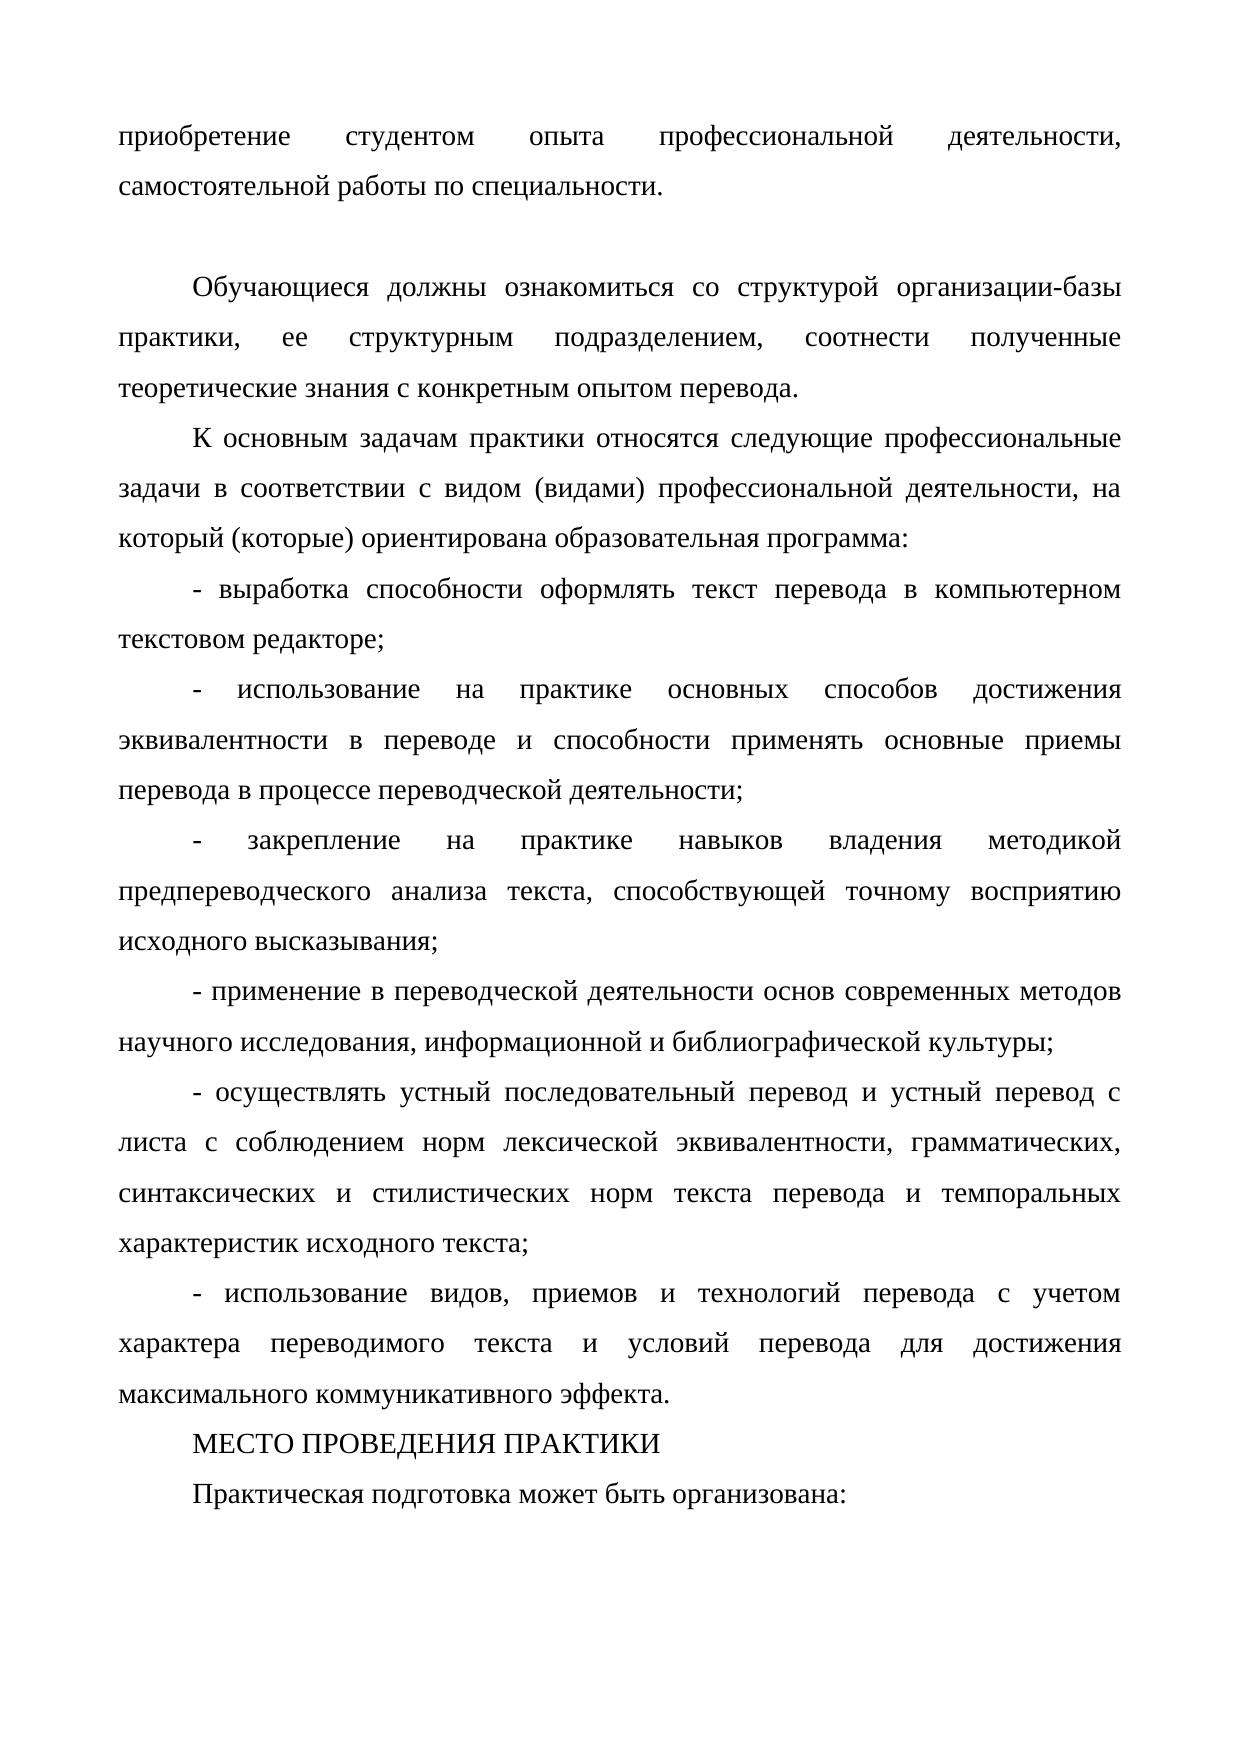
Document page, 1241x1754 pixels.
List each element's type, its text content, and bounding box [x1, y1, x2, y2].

text Практическая подготовка может быть организована: [118, 1477, 1122, 1510]
text К основным задачам практики относятся следующие профессиональные задачи в соответствии с видом (видами) профессиональной деятельности, на который (которые) ориентирована образовательная программа: [118, 420, 1122, 554]
text МЕСТО ПРОВЕДЕНИЯ ПРАКТИКИ [118, 1426, 1122, 1460]
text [118, 118, 1122, 202]
text - выработка способности оформлять текст перевода в компьютерном текстовом редакторе; [118, 571, 1122, 655]
text - осуществлять устный последовательный перевод и устный перевод с листа с соблюдением норм лексической эквивалентности, грамматических, синтаксических и стилистических норм текста перевода и темпоральных характеристик исходного текста; [118, 1074, 1122, 1258]
text Обучающиеся должны ознакомиться со структурой организации-базы практики, ее структурным подразделением, соотнести полученные теоретические знания с конкретным опытом перевода. [118, 269, 1122, 403]
text - применение в переводческой деятельности основ современных методов научного исследования, информационной и библиографической культуры; [118, 973, 1122, 1057]
text - закрепление на практике навыков владения методикой предпереводческого анализа текста, способствующей точному восприятию исходного высказывания; [118, 822, 1122, 957]
text - использование видов, приемов и технологий перевода с учетом характера переводимого текста и условий перевода для достижения максимального коммуникативного эффекта. [118, 1275, 1122, 1409]
text - использование на практике основных способов достижения эквивалентности в переводе и способности применять основные приемы перевода в процессе переводческой деятельности; [118, 672, 1122, 806]
